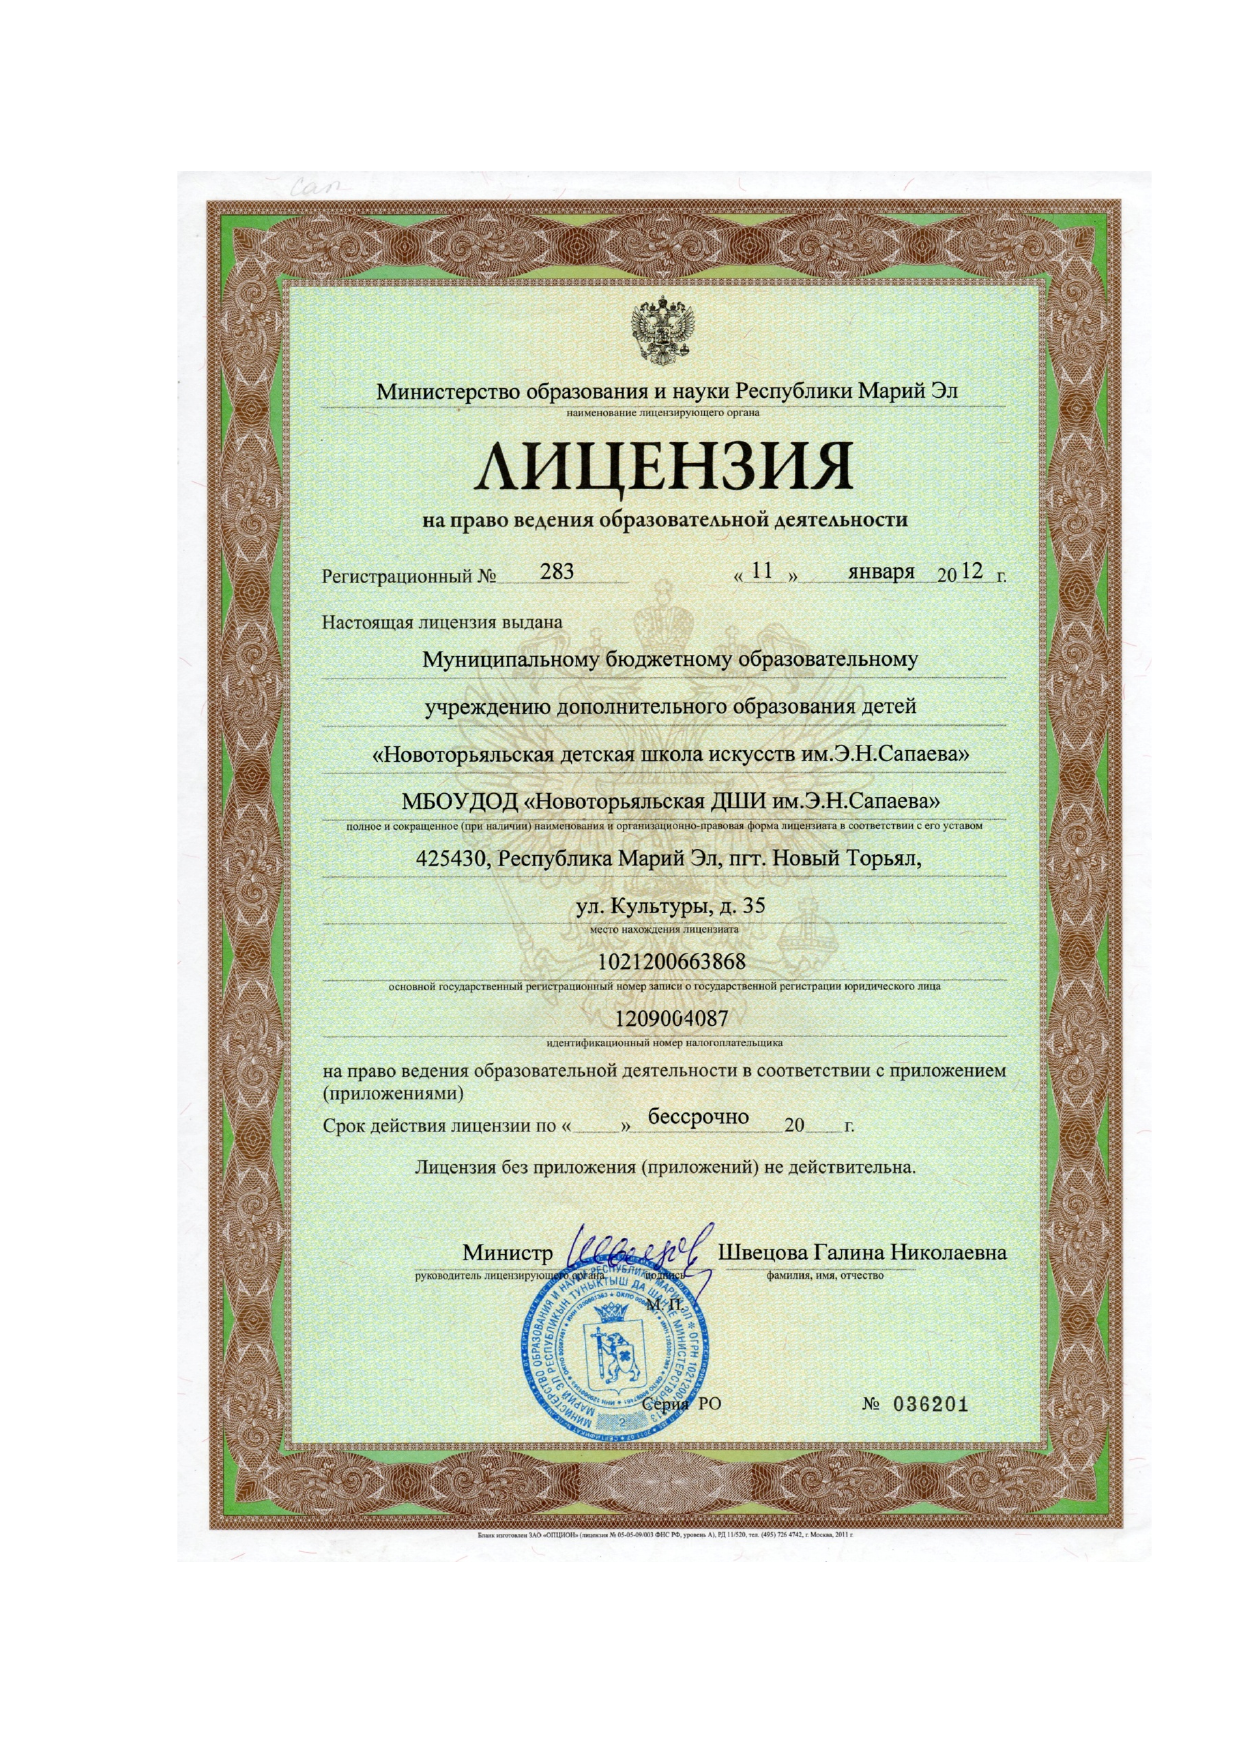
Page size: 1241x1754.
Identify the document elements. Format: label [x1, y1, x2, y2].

picture [177, 171, 1152, 1562]
